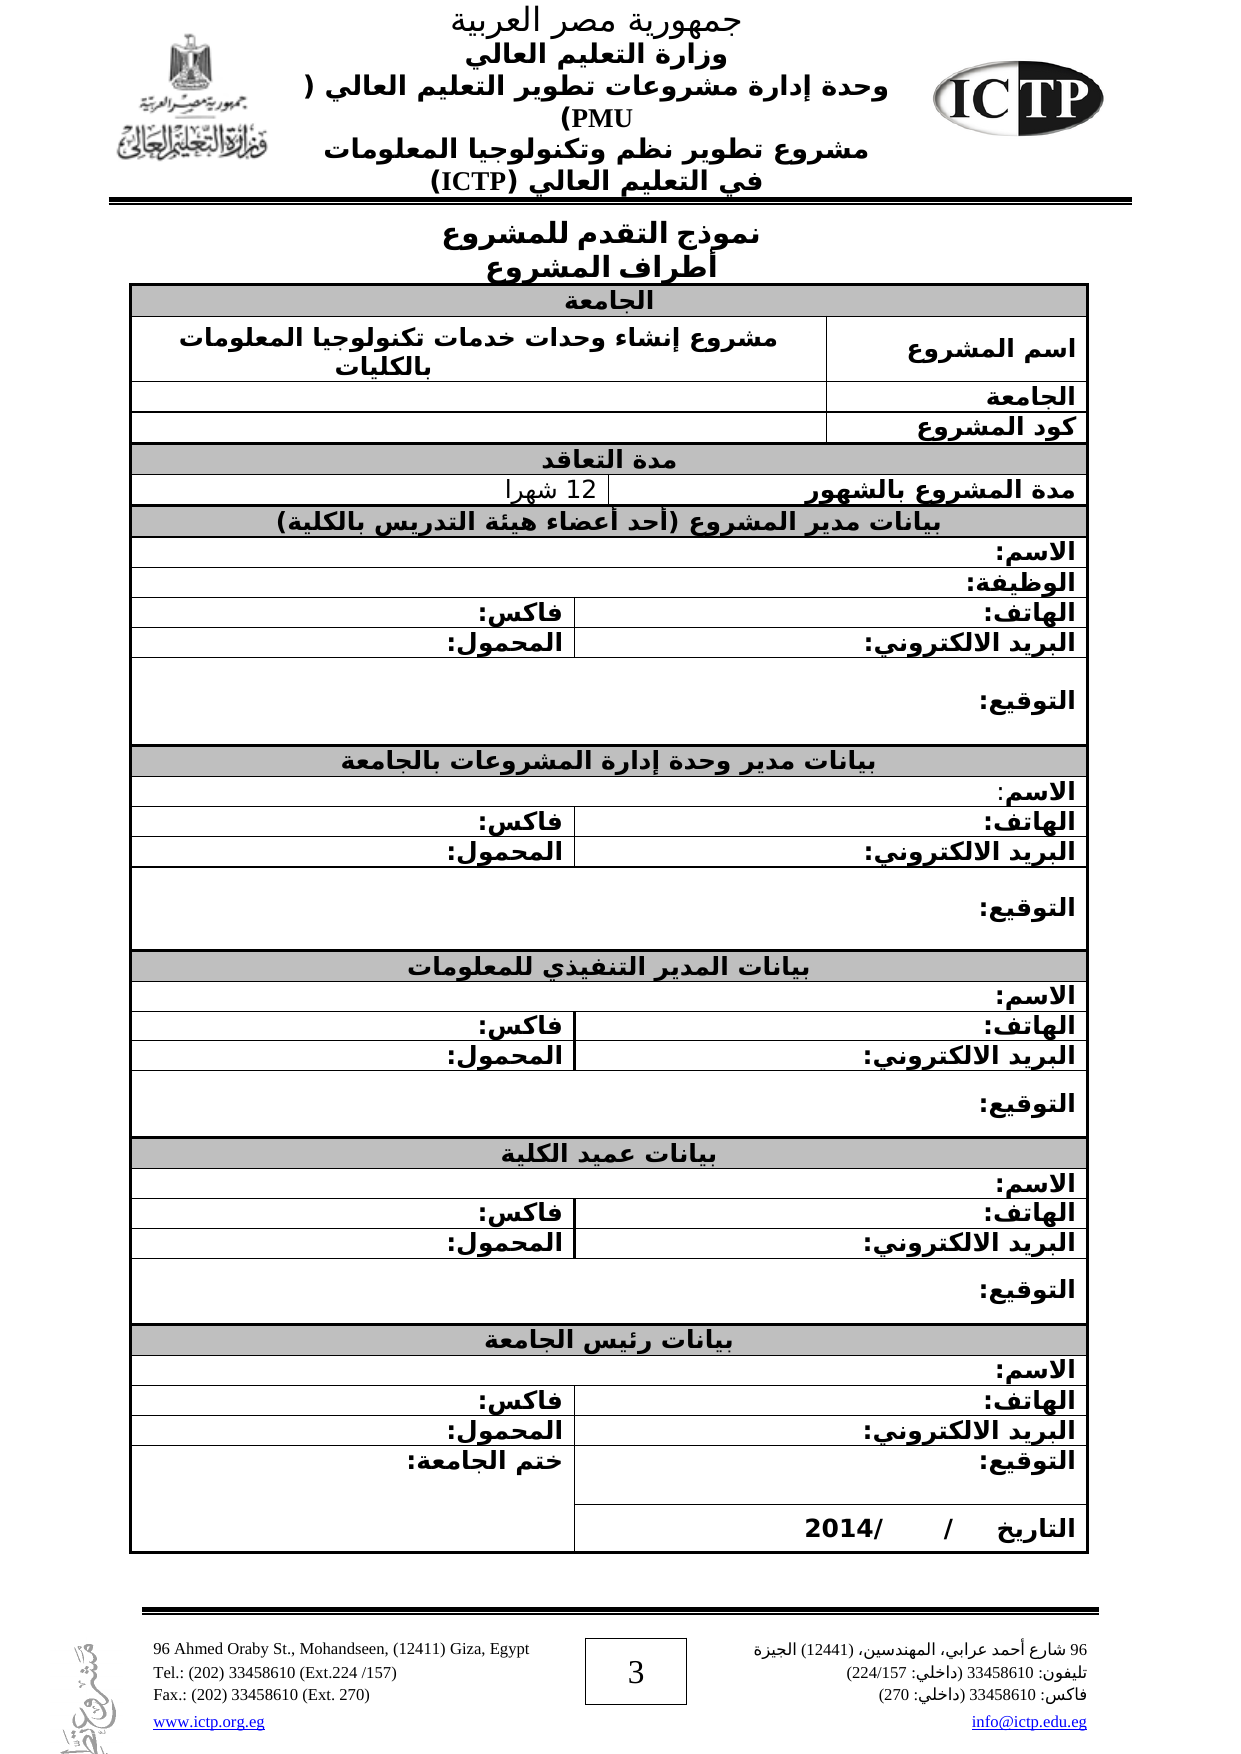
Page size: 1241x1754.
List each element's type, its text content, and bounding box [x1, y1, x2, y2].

table_cell التوقيع: [132, 658, 1086, 743]
table_cell فاكس: [132, 598, 574, 627]
table_cell مدة المشروع بالشهور [609, 475, 1086, 504]
table_cell التاريخ / /2014 [575, 1505, 1086, 1551]
table_cell البريد الالكتروني: [575, 837, 1086, 866]
table_cell المحمول: [132, 1229, 573, 1257]
table_cell الهاتف: [575, 807, 1086, 836]
picture [114, 31, 275, 166]
table_cell الاسم: [132, 1356, 1086, 1385]
table_header الجامعة [132, 286, 1086, 316]
table_cell التوقيع: [132, 868, 1086, 949]
table_cell المحمول: [132, 628, 574, 657]
table_cell بيانات مدير وحدة إدارة المشروعات بالجامعة [132, 747, 1086, 776]
table_cell الهاتف: [576, 1012, 1086, 1040]
table_cell [132, 382, 826, 411]
table_cell البريد الالكتروني: [576, 1041, 1086, 1070]
table_cell الاسم: [132, 1169, 1086, 1198]
table_cell المحمول: [132, 1416, 574, 1445]
table_cell بيانات مدير المشروع (أحد أعضاء هيئة التدريس بالكلية) [132, 507, 1086, 536]
table_cell الهاتف: [575, 1386, 1086, 1415]
table_cell ختم الجامعة: [132, 1446, 574, 1551]
table_cell 12 شهرا [132, 475, 608, 504]
table_cell اسم المشروع [827, 317, 1086, 381]
table_cell مشروع إنشاء وحدات خدمات تكنولوجيا المعلومات بالكليات [132, 317, 826, 381]
table_cell التوقيع: [575, 1446, 1086, 1504]
table_cell كود المشروع [827, 413, 1086, 442]
table_cell بيانات رئيس الجامعة [132, 1326, 1086, 1355]
table_cell الهاتف: [576, 1199, 1086, 1228]
table_cell البريد الالكتروني: [576, 1229, 1086, 1257]
table_cell التوقيع: [132, 1259, 1086, 1322]
table_cell [132, 413, 826, 442]
table_cell الاسم: [132, 982, 1086, 1011]
table_cell فاكس: [132, 807, 574, 836]
table_cell الاسم: [132, 538, 1086, 567]
table_cell التوقيع: [132, 1071, 1086, 1136]
text أطراف المشروع [142, 250, 1061, 283]
table_cell الهاتف: [575, 598, 1086, 627]
table_cell البريد الالكتروني: [575, 1416, 1086, 1445]
table_cell مدة التعاقد [132, 445, 1086, 474]
text نموذج التقدم للمشروع [142, 216, 1061, 250]
table_cell الاسم: [132, 777, 1086, 806]
table_cell الجامعة [827, 382, 1086, 411]
picture [924, 56, 1111, 141]
table_cell المحمول: [132, 837, 574, 866]
table_cell فاكس: [132, 1012, 573, 1040]
table_cell بيانات عميد الكلية [132, 1139, 1086, 1168]
table_cell الوظيفة: [132, 568, 1086, 597]
table_cell البريد الالكتروني: [575, 628, 1086, 657]
table_cell المحمول: [132, 1041, 573, 1070]
table_cell فاكس: [132, 1386, 574, 1415]
table_cell فاكس: [132, 1199, 573, 1228]
table_cell بيانات المدير التنفيذي للمعلومات [132, 952, 1086, 981]
